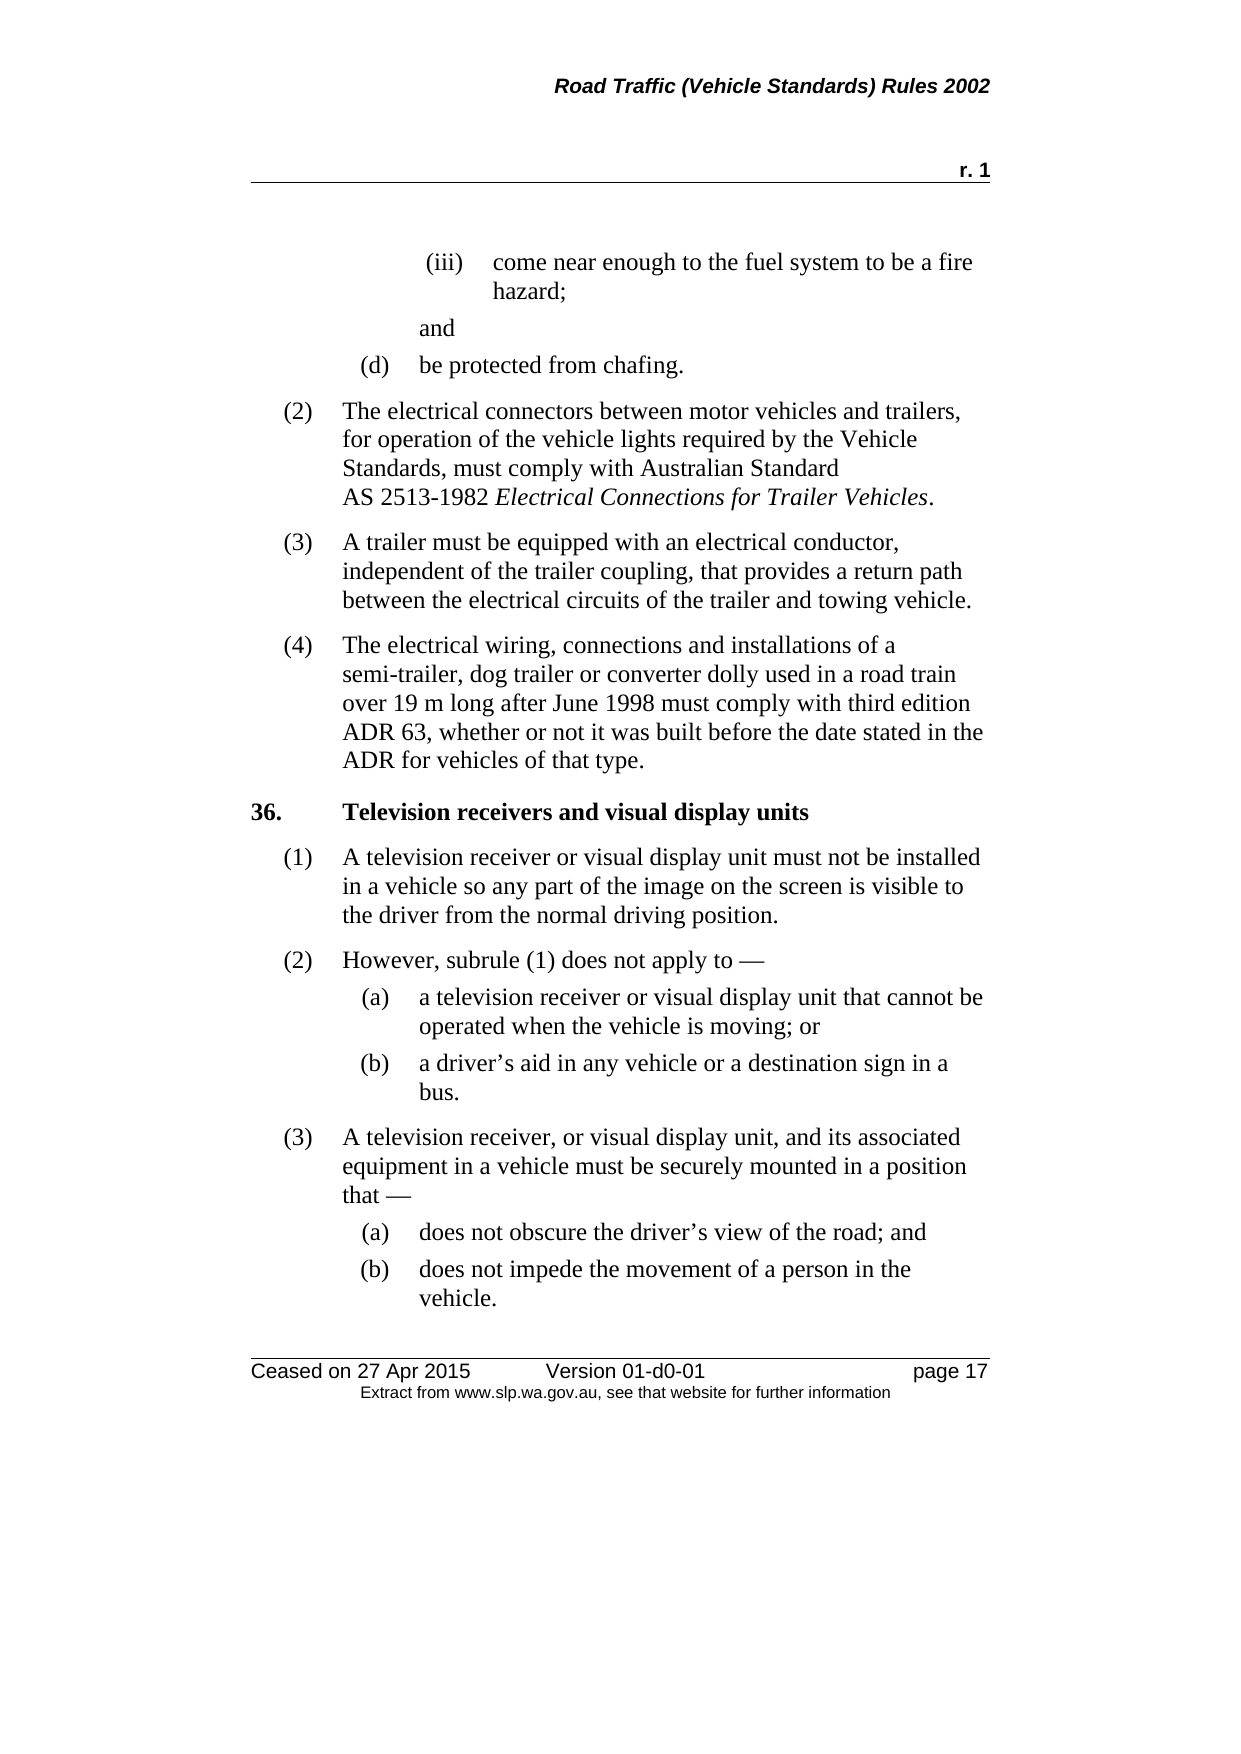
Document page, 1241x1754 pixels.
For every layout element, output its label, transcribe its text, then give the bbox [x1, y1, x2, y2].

text (4) The electrical wiring, connections and installations of a semi-trailer, dog trailer or converter dolly used in a road train over 19 m long after June 1998 must comply with third edition ADR 63, whether or not it was built before the date stated in the ADR for vehicles of that type. [251, 630, 990, 774]
text (2) However, subrule (1) does not apply to — [251, 945, 990, 974]
subtitle 36. Television receivers and visual display units [251, 797, 990, 826]
text (a) does not obscure the driver’s view of the road; and [251, 1217, 990, 1246]
text (1) A television receiver or visual display unit must not be installed in a vehicle so any part of the image on the screen is visible to the driver from the normal driving position. [251, 842, 990, 929]
text (a) a television receiver or visual display unit that cannot be operated when the vehicle is moving; or [251, 982, 990, 1040]
text (iii) come near enough to the fuel system to be a fire hazard; [251, 247, 990, 305]
text (d) be protected from chafing. [251, 350, 990, 379]
text (3) A television receiver, or visual display unit, and its associated equipment in a vehicle must be securely mounted in a position that — [251, 1122, 990, 1209]
text (b) does not impede the movement of a person in the vehicle. [251, 1254, 990, 1312]
text and [251, 313, 990, 342]
text (b) a driver’s aid in any vehicle or a destination sign in a bus. [251, 1048, 990, 1106]
text (3) A trailer must be equipped with an electrical conductor, independent of the trailer coupling, that provides a return path between the electrical circuits of the trailer and towing vehicle. [251, 527, 990, 614]
text (2) The electrical connectors between motor vehicles and trailers, for operation of the vehicle lights required by the Vehicle Standards, must comply with Australian Standard AS 2513-1982 Electrical Connections for Trailer Vehicles. [251, 396, 990, 511]
